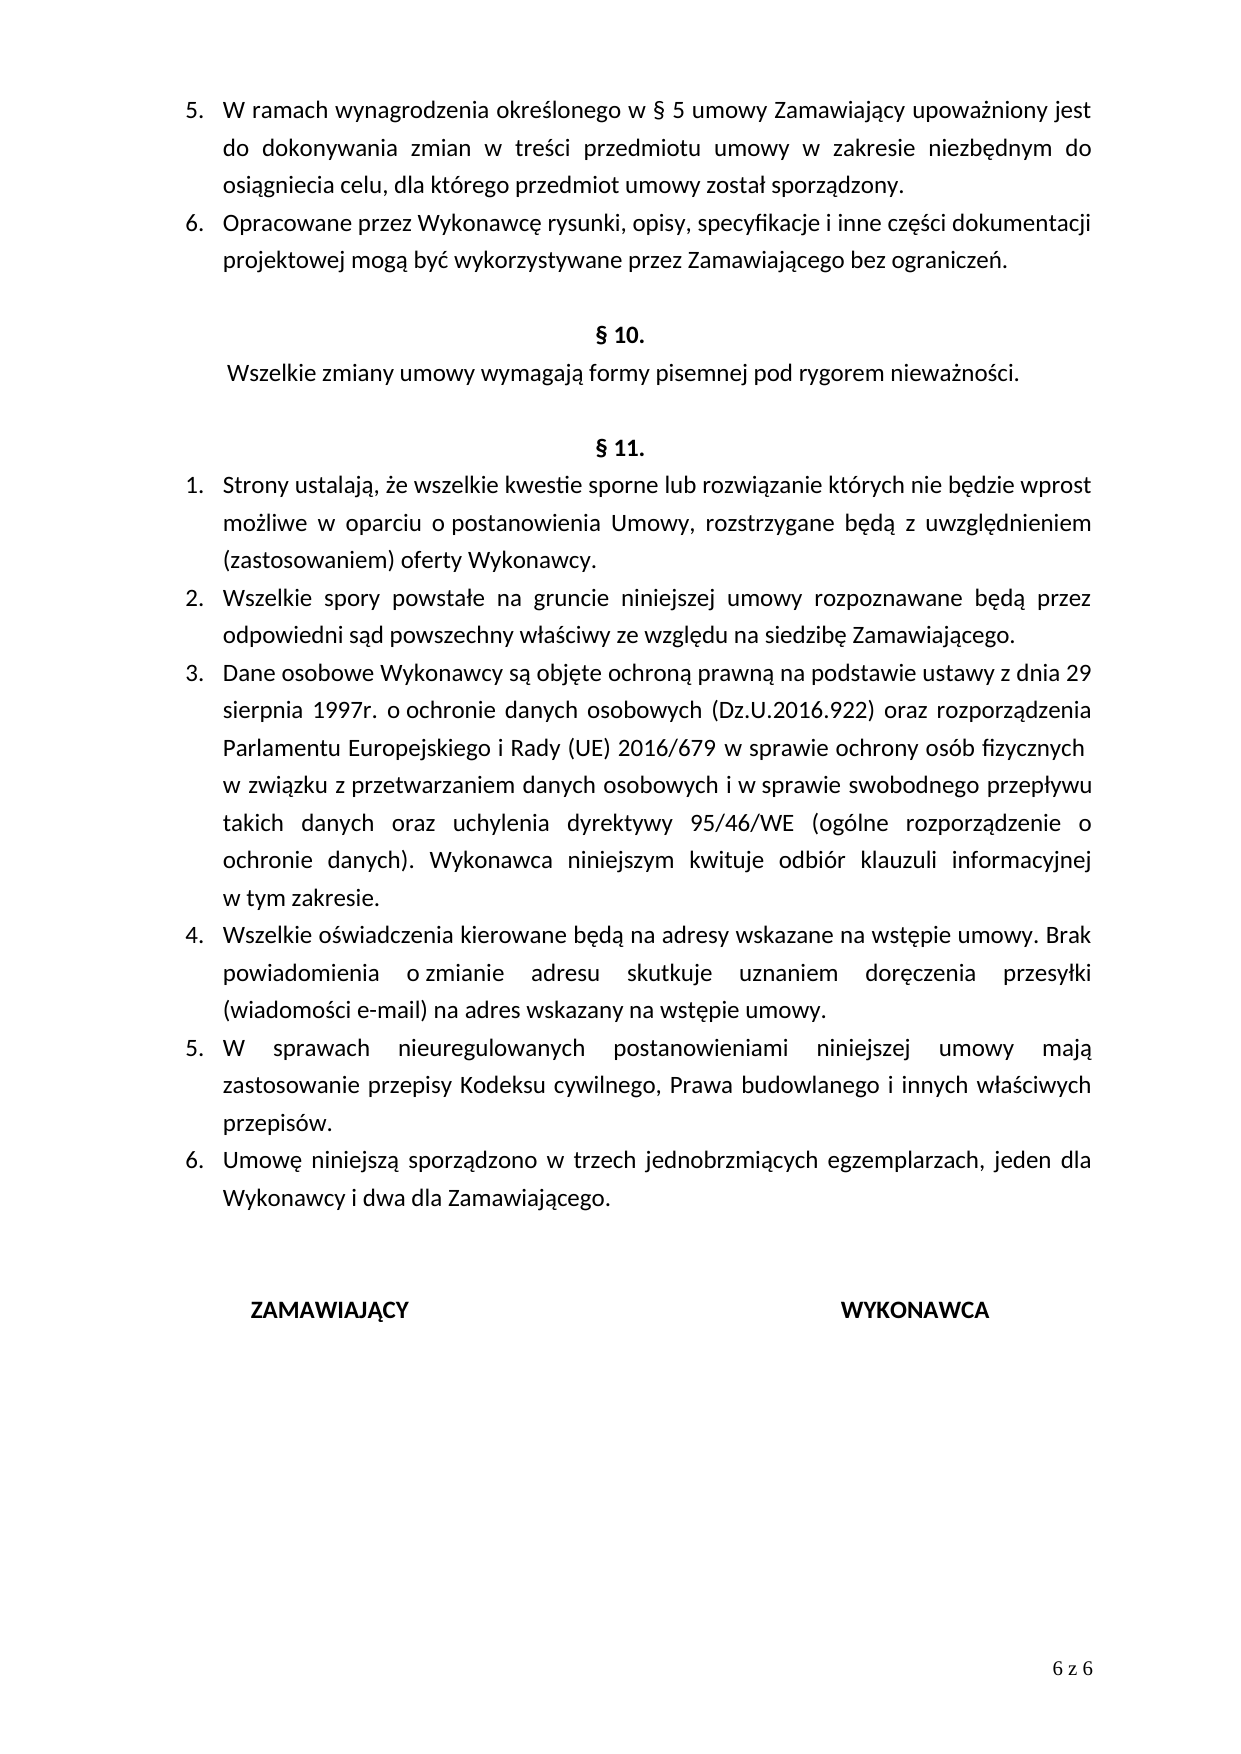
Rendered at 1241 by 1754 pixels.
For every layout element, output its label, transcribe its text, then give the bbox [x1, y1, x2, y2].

text ZAMAWIAJĄCY WYKONAWCA [148, 1289, 1093, 1326]
list Wszelkie spory powstałe na gruncie niniejszej umowy rozpoznawane będą przez odpowiedni sąd powszechny właściwy ze względu na siedzibę Zamawiającego. [185, 576, 1093, 651]
text Wszelkie zmiany umowy wymagają formy pisemnej pod rygorem nieważności. [148, 351, 1093, 389]
list W sprawach nieuregulowanych postanowieniami niniejszej umowy mają zastosowanie przepisy Kodeksu cywilnego, Prawa budowlanego i innych właściwych przepisów. [185, 1026, 1093, 1139]
list Wszelkie oświadczenia kierowane będą na adresy wskazane na wstępie umowy. Brak powiadomienia o zmianie adresu skutkuje uznaniem doręczenia przesyłki (wiadomości e-mail) na adres wskazany na wstępie umowy. [185, 914, 1093, 1026]
text § 11. [148, 426, 1093, 464]
text § 10. [148, 314, 1093, 351]
list Opracowane przez Wykonawcę rysunki, opisy, specyfikacje i inne części dokumentacji projektowej mogą być wykorzystywane przez Zamawiającego bez ograniczeń. [185, 201, 1093, 276]
list Strony ustalają, że wszelkie kwestie sporne lub rozwiązanie których nie będzie wprost możliwe w oparciu o postanowienia Umowy, rozstrzygane będą z uwzględnieniem (zastosowaniem) oferty Wykonawcy. [185, 464, 1093, 576]
list W ramach wynagrodzenia określonego w § 5 umowy Zamawiający upoważniony jest do dokonywania zmian w treści przedmiotu umowy w zakresie niezbędnym do osiągniecia celu, dla którego przedmiot umowy został sporządzony. [185, 89, 1093, 201]
list Dane osobowe Wykonawcy są objęte ochroną prawną na podstawie ustawy z dnia 29 sierpnia 1997r. o ochronie danych osobowych (Dz.U.2016.922) oraz rozporządzenia Parlamentu Europejskiego i Rady (UE) 2016/679 w sprawie ochrony osób fizycznych w związku z przetwarzaniem danych osobowych i w sprawie swobodnego przepływu takich danych oraz uchylenia dyrektywy 95/46/WE (ogólne rozporządzenie o ochronie danych). Wykonawca niniejszym kwituje odbiór klauzuli informacyjnej w tym zakresie. [185, 651, 1093, 914]
list Umowę niniejszą sporządzono w trzech jednobrzmiących egzemplarzach, jeden dla Wykonawcy i dwa dla Zamawiającego. [185, 1139, 1093, 1214]
